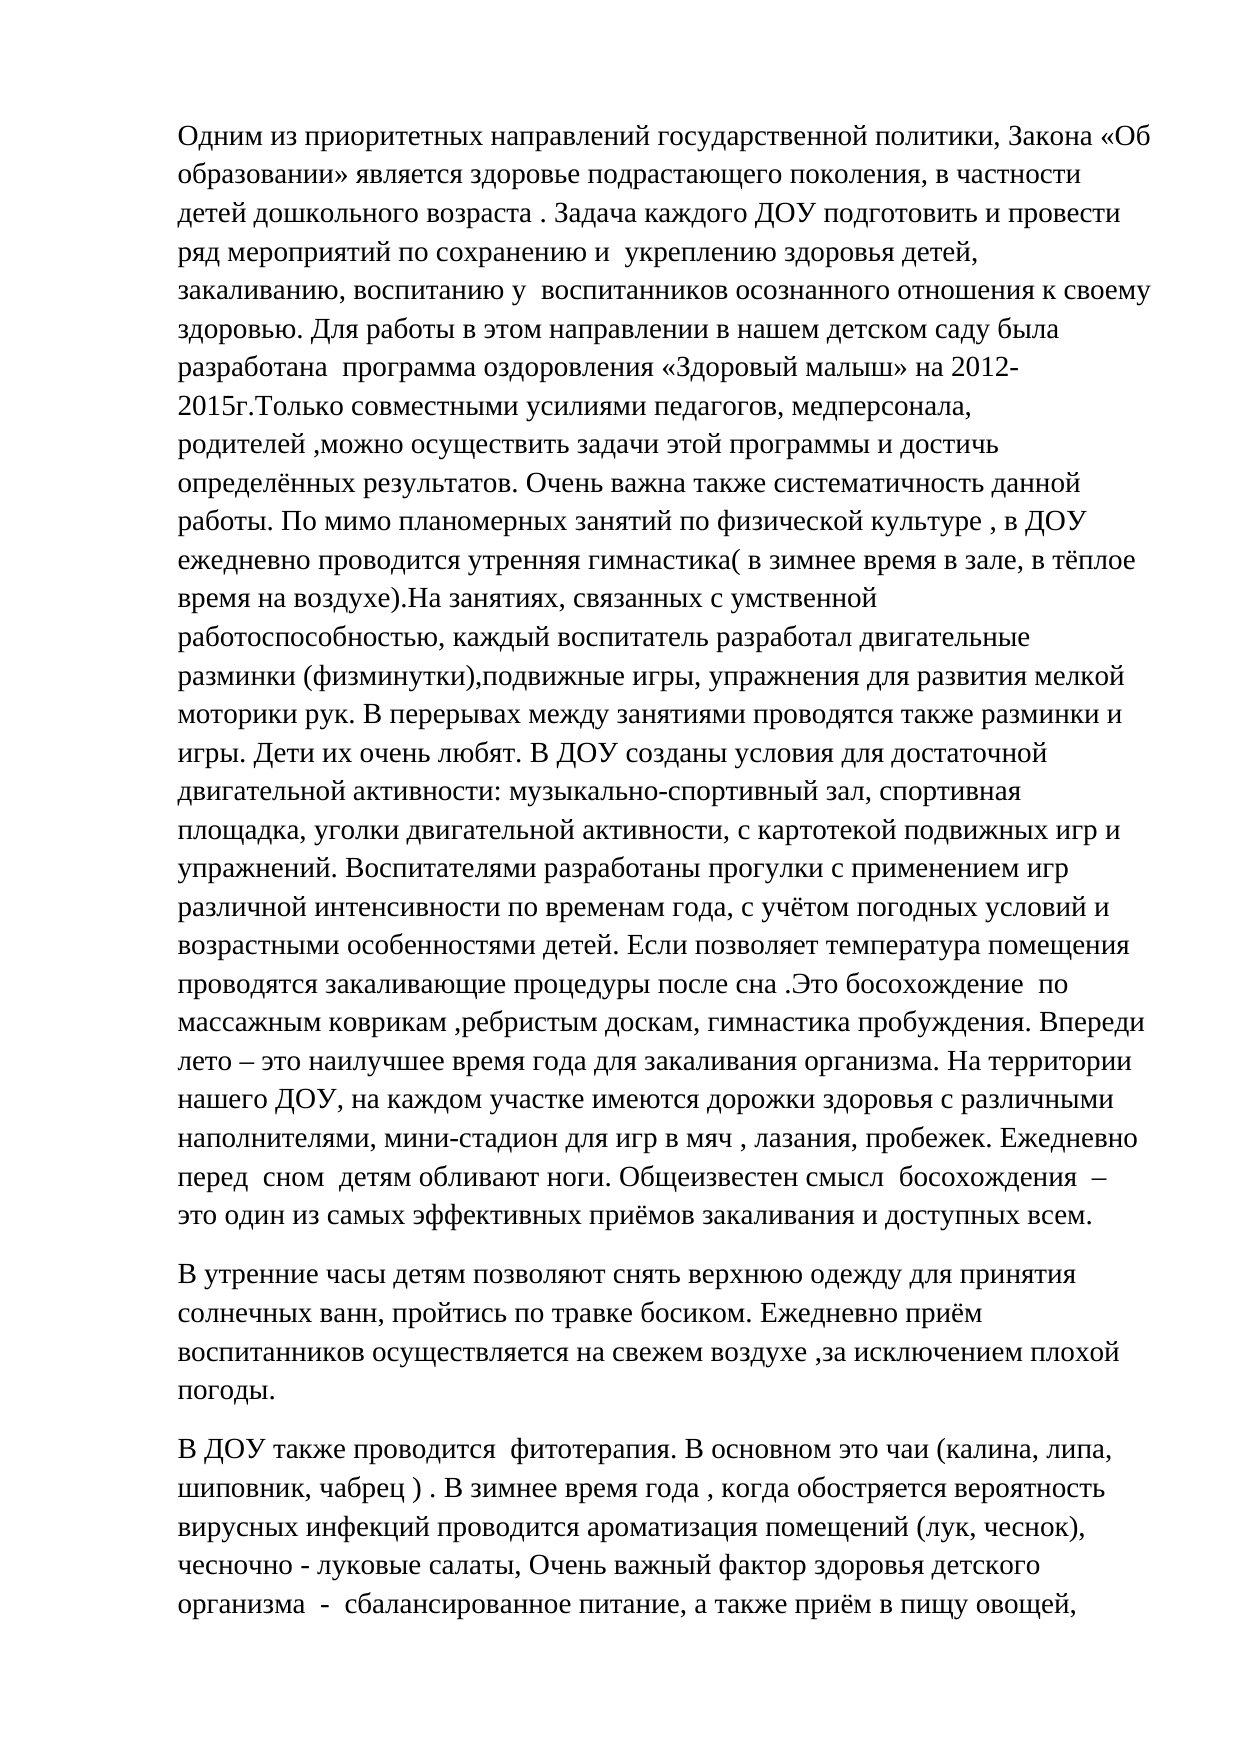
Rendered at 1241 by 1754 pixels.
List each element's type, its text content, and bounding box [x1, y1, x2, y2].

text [177, 1432, 1152, 1619]
text В утренние часы детям позволяют снять верхнюю одежду для принятия солнечных ванн, пройтись по травке босиком. Ежедневно приём воспитанников осуществляется на свежем воздухе ,за исключением плохой погоды. [177, 1257, 1152, 1406]
text Одним из приоритетных направлений государственной политики, Закона «Об образовании» является здоровье подрастающего поколения, в частности детей дошкольного возраста . Задача каждого ДОУ подготовить и провести ряд мероприятий по сохранению и укреплению здоровья детей, закаливанию, воспитанию у воспитанников осознанного отношения к своему здоровью. Для работы в этом направлении в нашем детском саду была разработана программа оздоровления «Здоровый малыш» на 2012-2015г.Только совместными усилиями педагогов, медперсонала, родителей ,можно осуществить задачи этой программы и достичь определённых результатов. Очень важна также систематичность данной работы. По мимо планомерных занятий по физической культуре , в ДОУ ежедневно проводится утренняя гимнастика( в зимнее время в зале, в тёплое время на воздухе).На занятиях, связанных с умственной работоспособностью, каждый воспитатель разработал двигательные разминки (физминутки),подвижные игры, упражнения для развития мелкой моторики рук. В перерывах между занятиями проводятся также разминки и игры. Дети их очень любят. В ДОУ созданы условия для достаточной двигательной активности: музыкально-спортивный зал, спортивная площадка, уголки двигательной активности, с картотекой подвижных игр и упражнений. Воспитателями разработаны прогулки с применением игр различной интенсивности по временам года, с учётом погодных условий и возрастными особенностями детей. Если позволяет температура помещения проводятся закаливающие процедуры после сна .Это босохождение по массажным коврикам ,ребристым доскам, гимнастика пробуждения. Впереди лето – это наилучшее время года для закаливания организма. На территории нашего ДОУ, на каждом участке имеются дорожки здоровья с различными наполнителями, мини-стадион для игр в мяч , лазания, пробежек. Ежедневно перед сном детям обливают ноги. Общеизвестен смысл босохождения – это один из самых эффективных приёмов закаливания и доступных всем. [177, 118, 1152, 1231]
